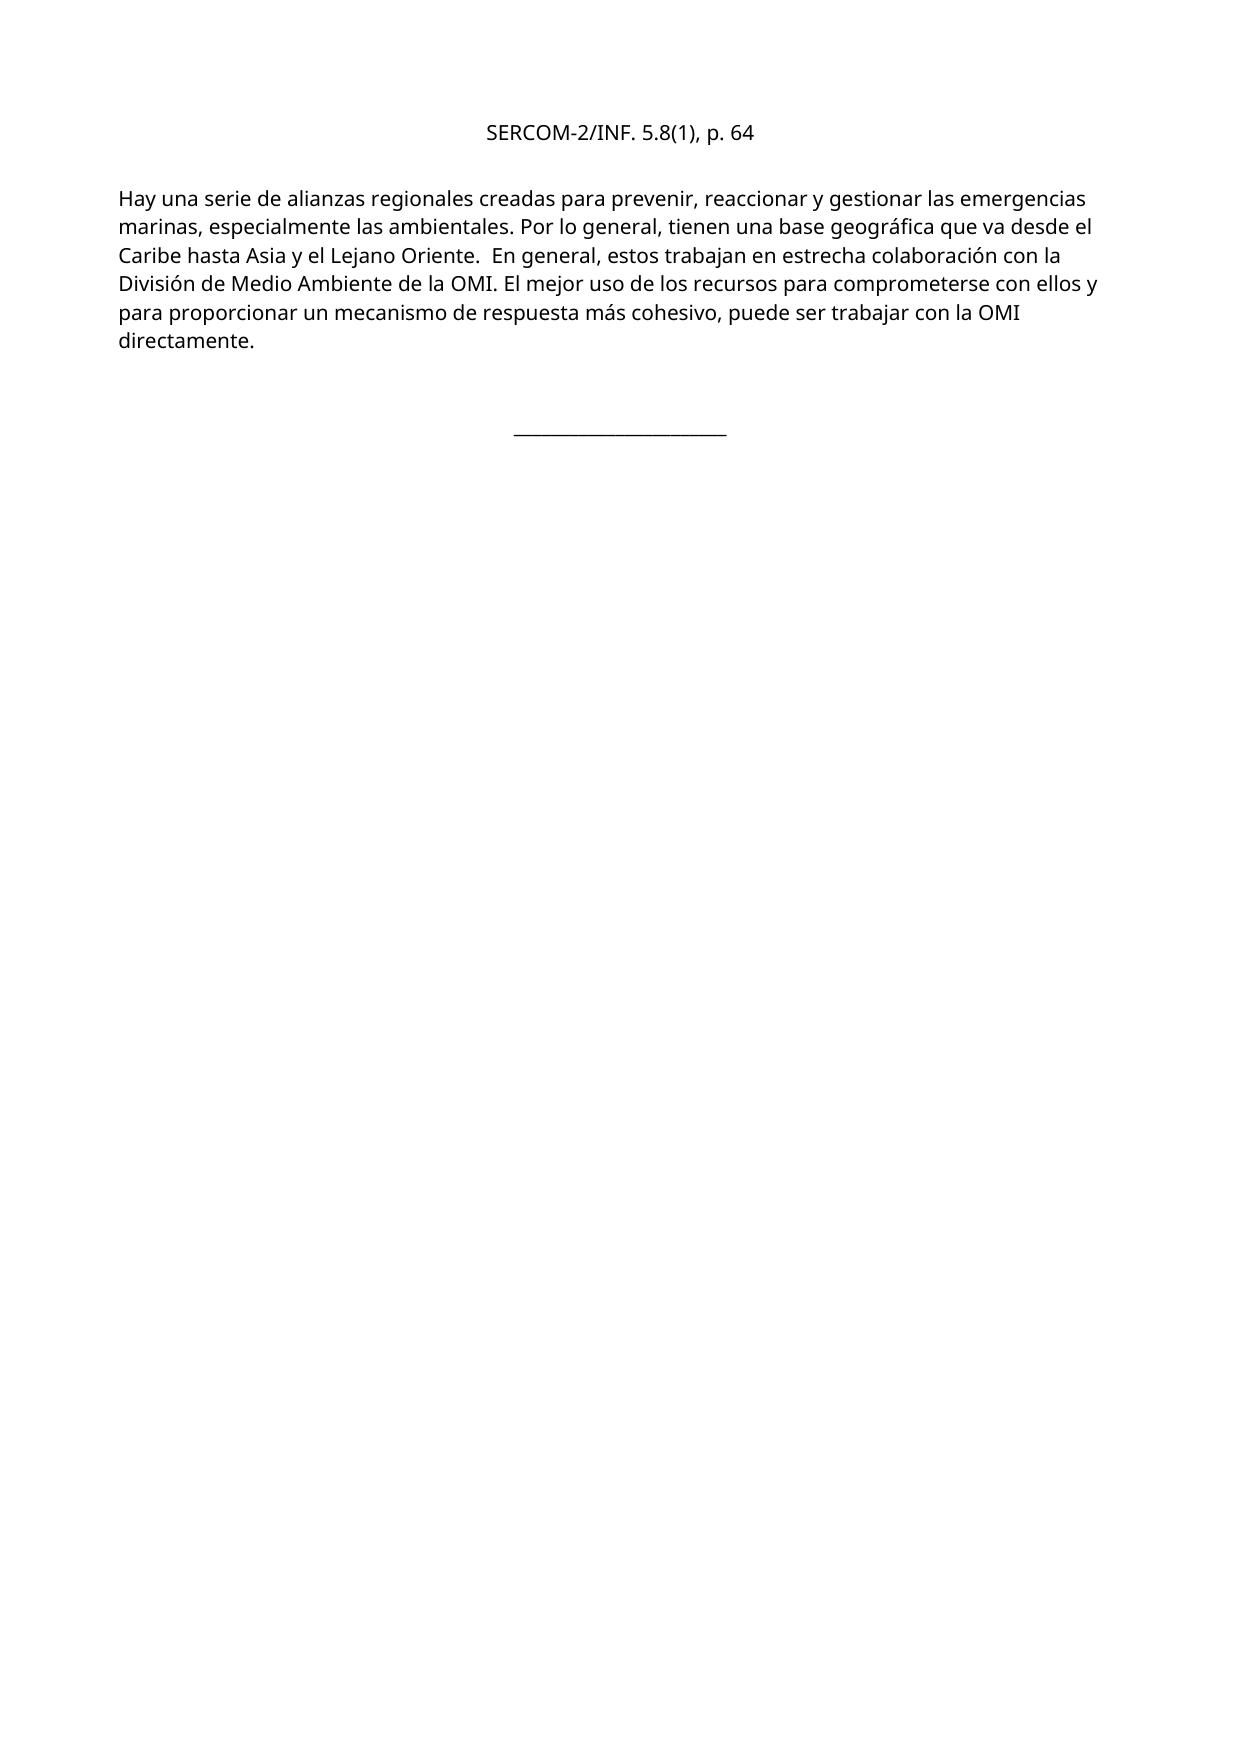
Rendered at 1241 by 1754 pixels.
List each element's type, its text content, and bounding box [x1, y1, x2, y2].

text _______________________ [118, 412, 1122, 440]
text Hay una serie de alianzas regionales creadas para prevenir, reaccionar y gestionar las emergencias marinas, especialmente las ambientales. Por lo general, tienen una base geográfica que va desde el Caribe hasta Asia y el Lejano Oriente. En general, estos trabajan en estrecha colaboración con la División de Medio Ambiente de la OMI. El mejor uso de los recursos para comprometerse con ellos y para proporcionar un mecanismo de respuesta más cohesivo, puede ser trabajar con la OMI directamente. [118, 184, 1122, 355]
